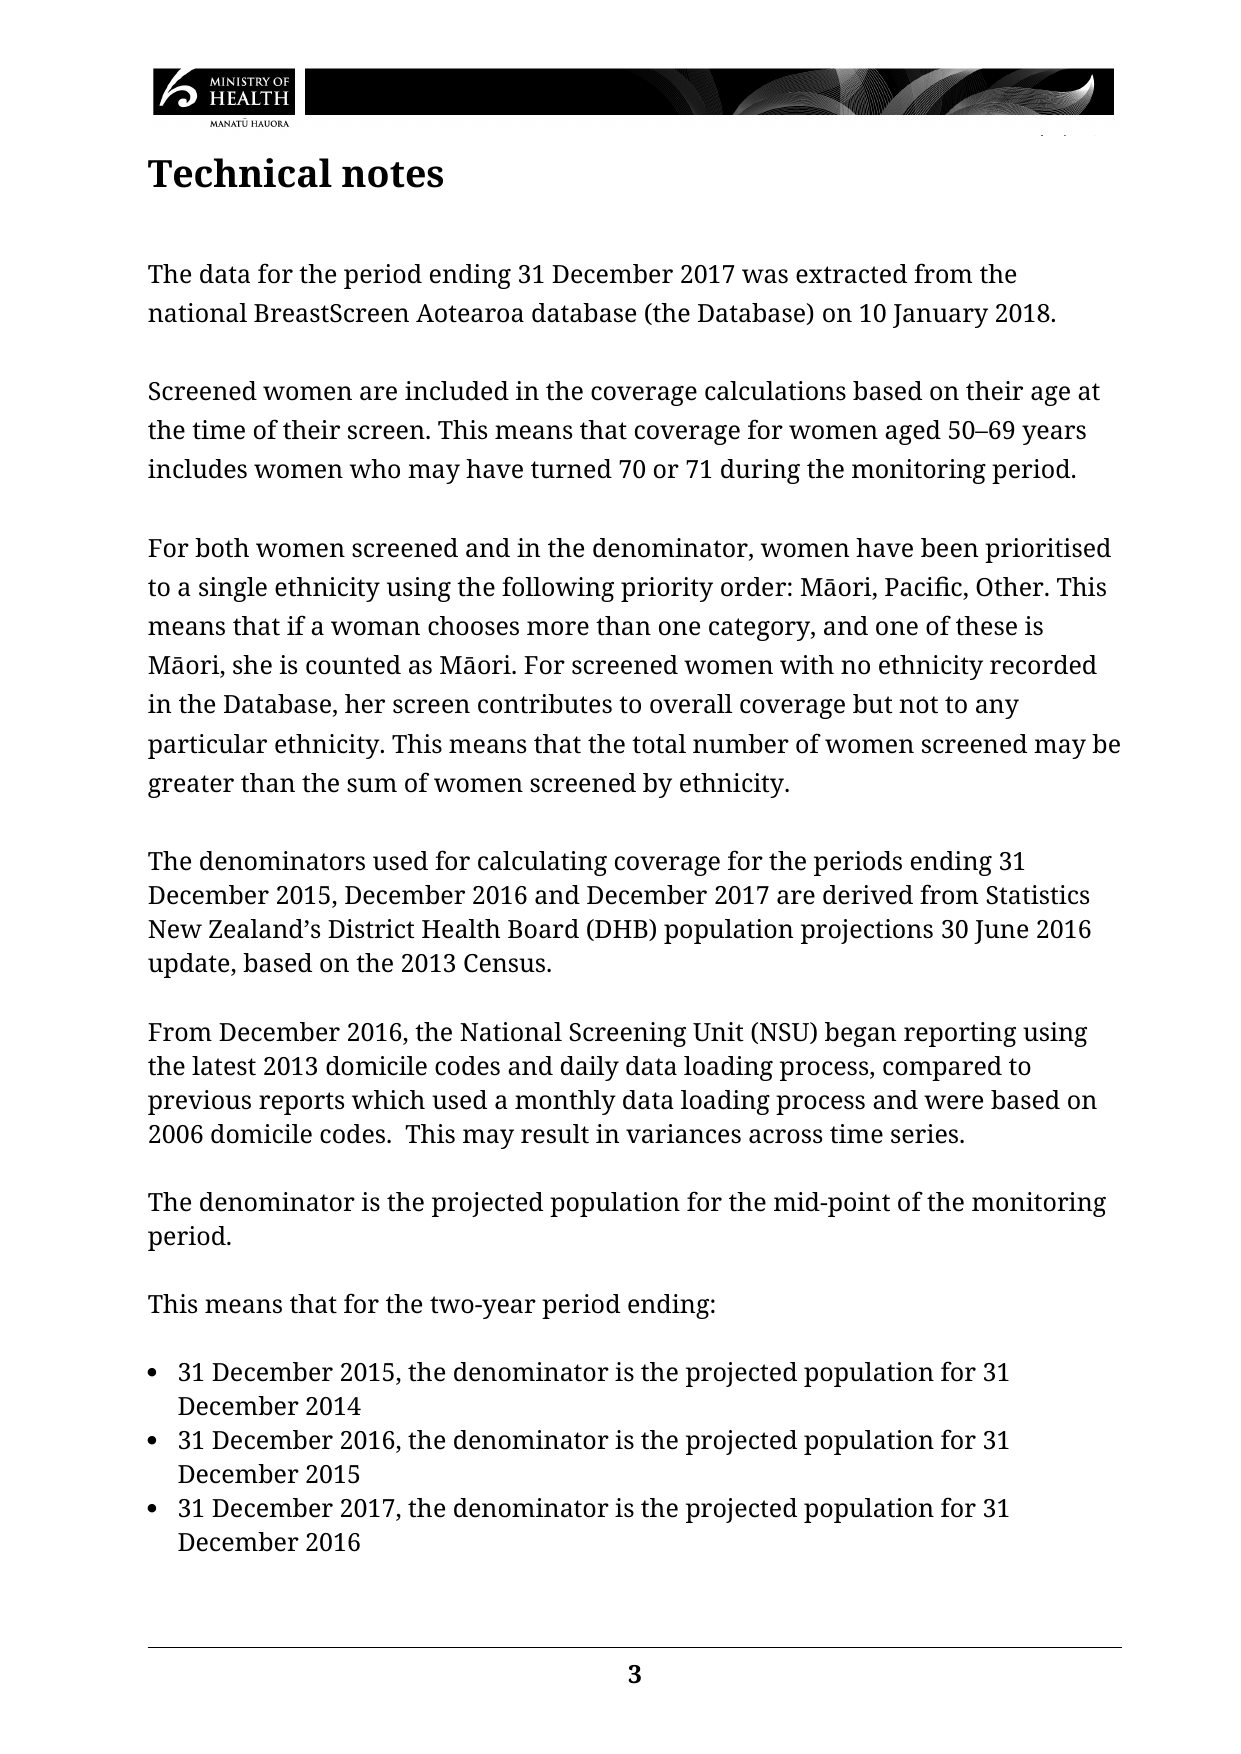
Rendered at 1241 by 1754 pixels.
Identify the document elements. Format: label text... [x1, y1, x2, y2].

text Screened women are included in the coverage calculations based on their age at the time of their screen. This means that coverage for women aged 50–69 years includes women who may have turned 70 or 71 during the monitoring period. [148, 374, 1122, 486]
text The data for the period ending 31 December 2017 was extracted from the national BreastScreen Aotearoa database (the Database) on 10 January 2018. [148, 256, 1122, 329]
text The denominators used for calculating coverage for the periods ending 31 December 2015, December 2016 and December 2017 are derived from Statistics New Zealand’s District Health Board (DHB) population projections 30 June 2016 update, based on the 2013 Census. [148, 844, 1122, 980]
picture [147, 59, 1123, 136]
list 31 December 2017, the denominator is the projected population for 31 December 2016 [148, 1491, 1122, 1559]
text From December 2016, the National Screening Unit (NSU) began reporting using the latest 2013 domicile codes and daily data loading process, compared to previous reports which used a monthly data loading process and were based on 2006 domicile codes. This may result in variances across time series. [148, 1014, 1122, 1150]
text The denominator is the projected population for the mid-point of the monitoring period. [148, 1184, 1122, 1253]
text For both women screened and in the denominator, women have been prioritised to a single ethnicity using the following priority order: Māori, Pacific, Other. This means that if a woman chooses more than one category, and one of these is Māori, she is counted as Māori. For screened women with no ethnicity recorded in the Database, her screen contributes to overall coverage but not to any particular ethnicity. This means that the total number of women screened may be greater than the sum of women screened by ethnicity. [148, 531, 1122, 799]
list 31 December 2016, the denominator is the projected population for 31 December 2015 [148, 1423, 1122, 1491]
list 31 December 2015, the denominator is the projected population for 31 December 2014 [148, 1355, 1122, 1423]
subtitle Technical notes [148, 148, 1122, 199]
text This means that for the two-year period ending: [148, 1287, 1122, 1321]
